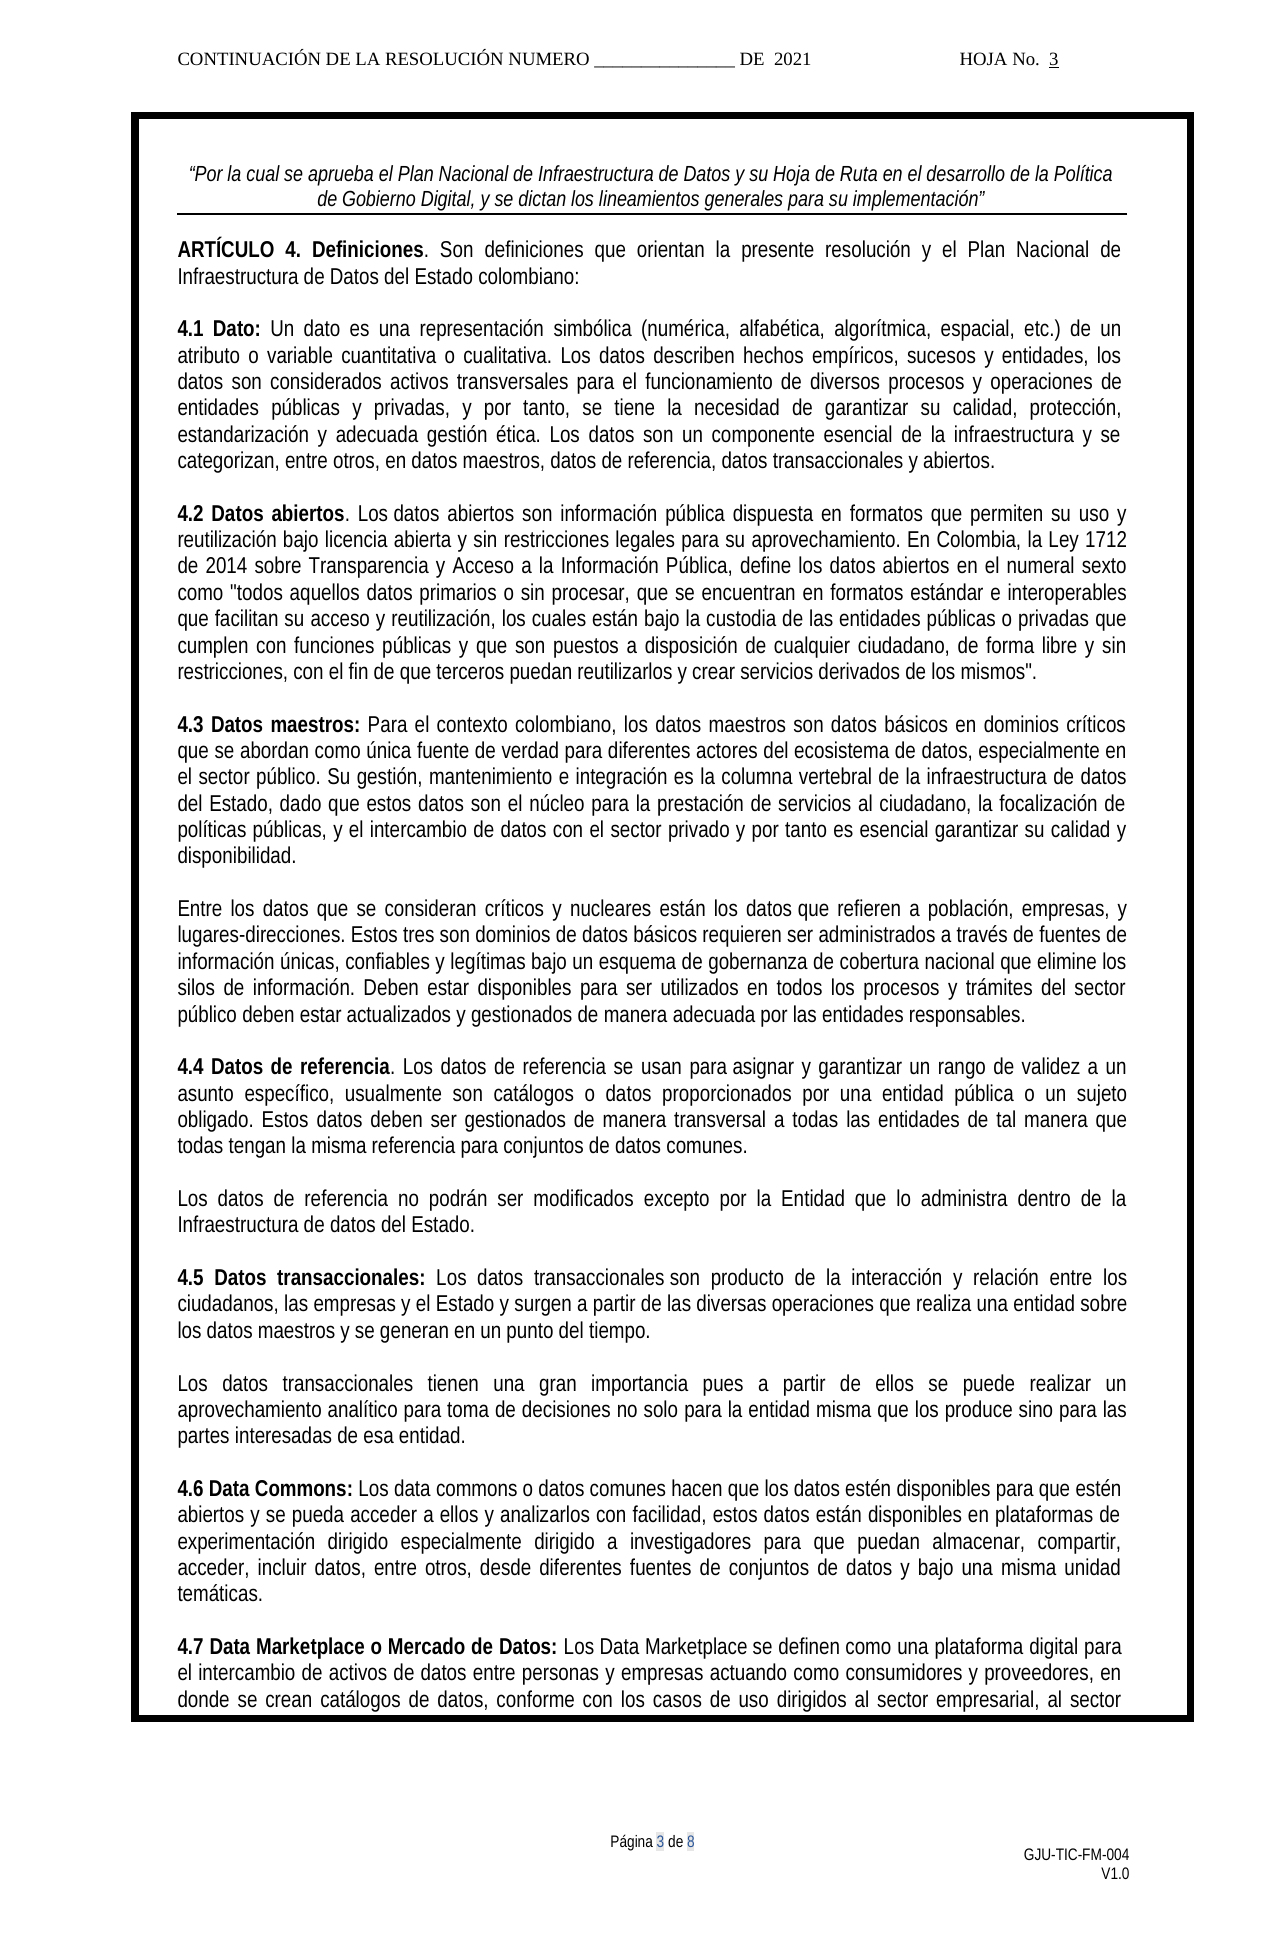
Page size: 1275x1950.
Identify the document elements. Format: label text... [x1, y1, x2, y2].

text Los datos de referencia no podrán ser modificados excepto por la Entidad que lo administra dentro de la Infraestructura de datos del Estado. [177, 1185, 1127, 1238]
text 4.4 Datos de referencia. Los datos de referencia se usan para asignar y garantizar un rango de validez a un asunto específico, usualmente son catálogos o datos proporcionados por una entidad pública o un sujeto obligado. Estos datos deben ser gestionados de manera transversal a todas las entidades de tal manera que todas tengan la misma referencia para conjuntos de datos comunes. [177, 1053, 1127, 1159]
text Entre los datos que se consideran críticos y nucleares están los datos que refieren a población, empresas, y lugares-direcciones. Estos tres son dominios de datos básicos requieren ser administrados a través de fuentes de información únicas, confiables y legítimas bajo un esquema de gobernanza de cobertura nacional que elimine los silos de información. Deben estar disponibles para ser utilizados en todos los procesos y trámites del sector público deben estar actualizados y gestionados de manera adecuada por las entidades responsables. [177, 895, 1127, 1027]
text Los datos transaccionales tienen una gran importancia pues a partir de ellos se puede realizar un aprovechamiento analítico para toma de decisiones no solo para la entidad misma que los produce sino para las partes interesadas de esa entidad. [177, 1369, 1127, 1448]
text 4.1 Dato: Un dato es una representación simbólica (numérica, alfabética, algorítmica, espacial, etc.) de un atributo o variable cuantitativa o cualitativa. Los datos describen hechos empíricos, sucesos y entidades, los datos son considerados activos transversales para el funcionamiento de diversos procesos y operaciones de entidades públicas y privadas, y por tanto, se tiene la necesidad de garantizar su calidad, protección, estandarización y adecuada gestión ética. Los datos son un componente esencial de la infraestructura y se categorizan, entre otros, en datos maestros, datos de referencia, datos transaccionales y abiertos. [177, 315, 1122, 473]
text 4.5 Datos transaccionales: Los datos transaccionales son producto de la interacción y relación entre los ciudadanos, las empresas y el Estado y surgen a partir de las diversas operaciones que realiza una entidad sobre los datos maestros y se generan en un punto del tiempo. [177, 1264, 1127, 1343]
text 4.3 Datos maestros: Para el contexto colombiano, los datos maestros son datos básicos en dominios críticos que se abordan como única fuente de verdad para diferentes actores del ecosistema de datos, especialmente en el sector público. Su gestión, mantenimiento e integración es la columna vertebral de la infraestructura de datos del Estado, dado que estos datos son el núcleo para la prestación de servicios al ciudadano, la focalización de políticas públicas, y el intercambio de datos con el sector privado y por tanto es esencial garantizar su calidad y disponibilidad. [177, 711, 1127, 869]
text 4.6 Data Commons: Los data commons o datos comunes hacen que los datos estén disponibles para que estén abiertos y se pueda acceder a ellos y analizarlos con facilidad, estos datos están disponibles en plataformas de experimentación dirigido especialmente dirigido a investigadores para que puedan almacenar, compartir, acceder, incluir datos, entre otros, desde diferentes fuentes de conjuntos de datos y bajo una misma unidad temáticas. [177, 1475, 1122, 1607]
text 4.2 Datos abiertos. Los datos abiertos son información pública dispuesta en formatos que permiten su uso y reutilización bajo licencia abierta y sin restricciones legales para su aprovechamiento. En Colombia, la Ley 1712 de 2014 sobre Transparencia y Acceso a la Información Pública, define los datos abiertos en el numeral sexto como "todos aquellos datos primarios o sin procesar, que se encuentran en formatos estándar e interoperables que facilitan su acceso y reutilización, los cuales están bajo la custodia de las entidades públicas o privadas que cumplen con funciones públicas y que son puestos a disposición de cualquier ciudadano, de forma libre y sin restricciones, con el fin de que terceros puedan reutilizarlos y crear servicios derivados de los mismos". [177, 500, 1127, 684]
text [177, 1633, 1122, 1712]
text ARTÍCULO 4. Definiciones. Son definiciones que orientan la presente resolución y el Plan Nacional de Infraestructura de Datos del Estado colombiano: [177, 236, 1122, 289]
